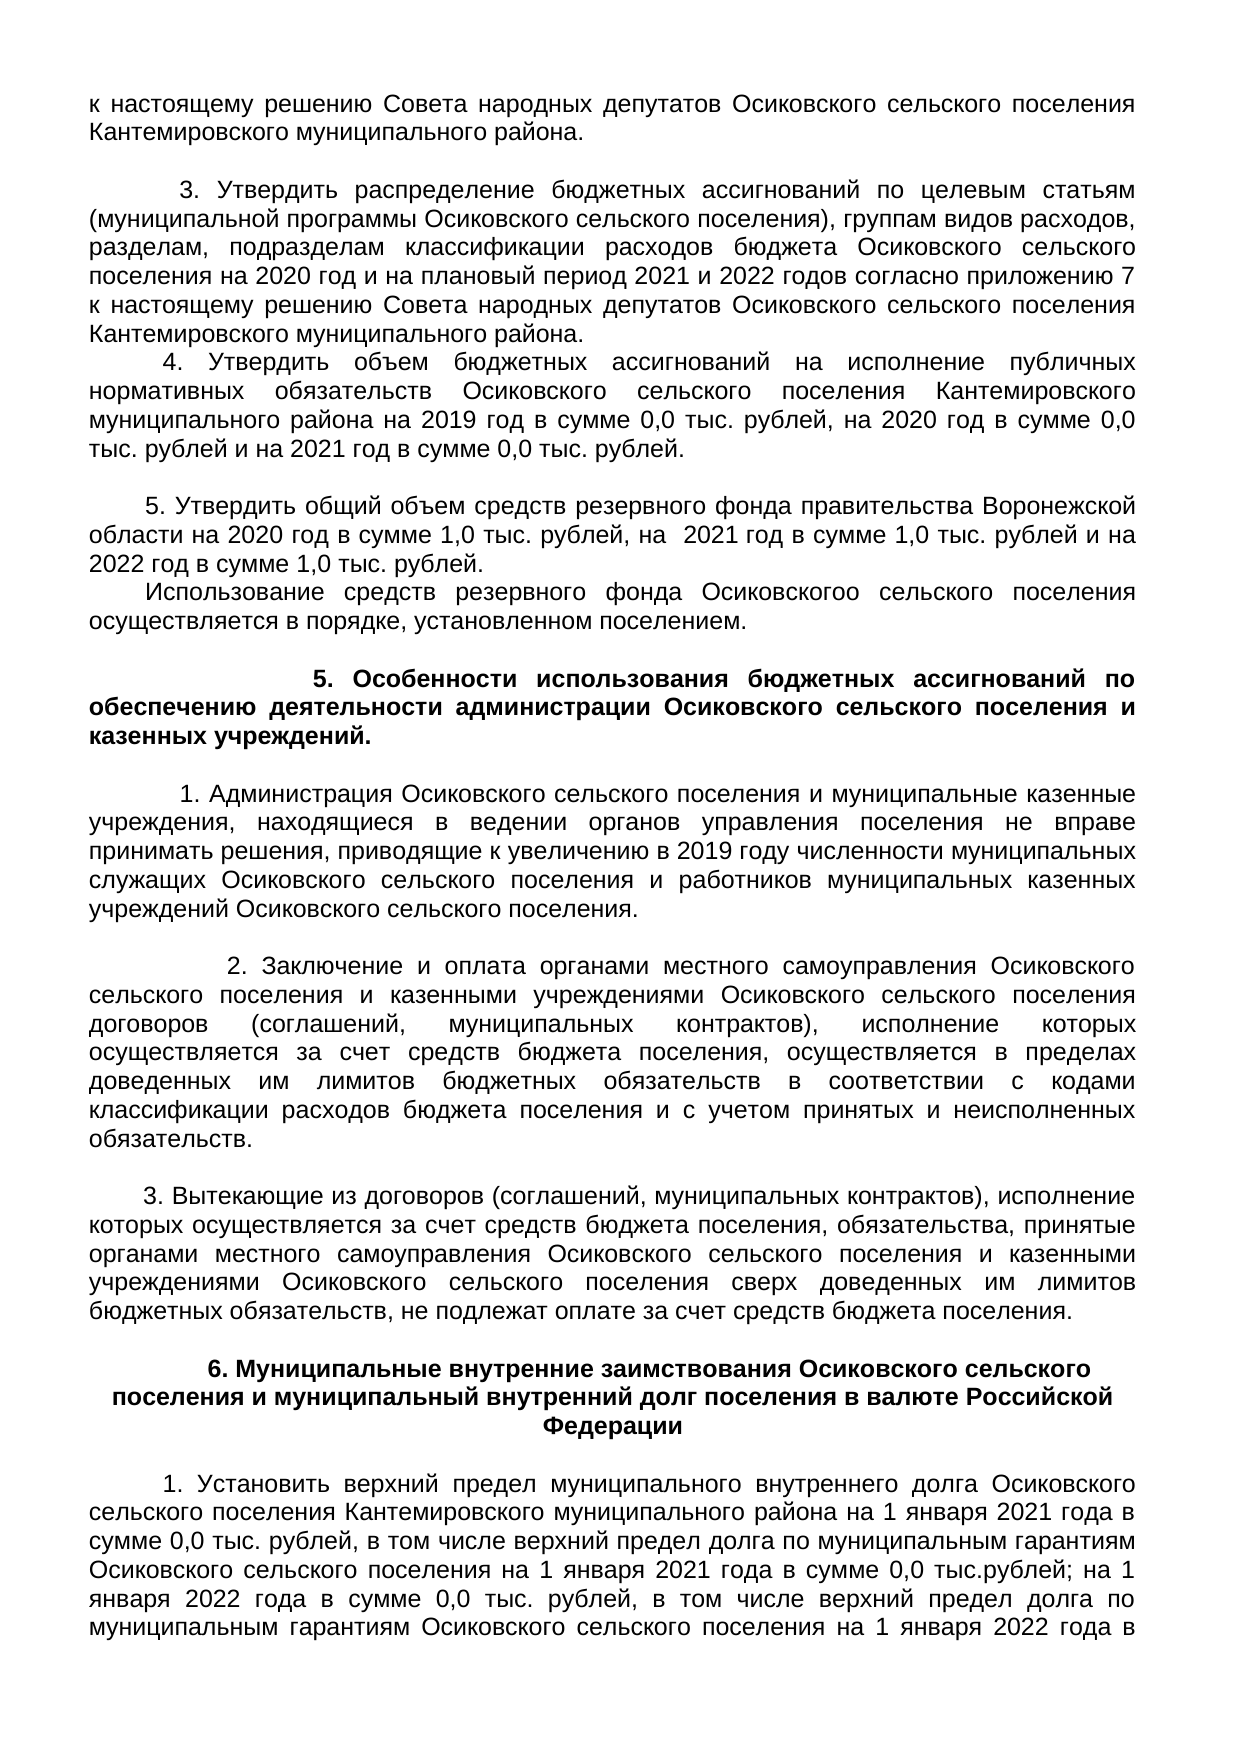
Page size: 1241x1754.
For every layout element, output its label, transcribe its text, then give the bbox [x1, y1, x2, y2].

text 4. Утвердить объем бюджетных ассигнований на исполнение публичных нормативных обязательств Осиковского сельского поселения Кантемировского муниципального района на 2019 год в сумме 0,0 тыс. рублей, на 2020 год в сумме 0,0 тыс. рублей и на 2021 год в сумме 0,0 тыс. рублей. [89, 347, 1137, 462]
text 2. Заключение и оплата органами местного самоуправления Осиковского сельского поселения и казенными учреждениями Осиковского сельского поселения договоров (соглашений, муниципальных контрактов), исполнение которых осуществляется за счет средств бюджета поселения, осуществляется в пределах доведенных им лимитов бюджетных обязательств в соответствии с кодами классификации расходов бюджета поселения и с учетом принятых и неисполненных обязательств. [89, 951, 1137, 1152]
text 6. Муниципальные внутренние заимствования Осиковского сельского поселения и муниципальный внутренний долг поселения в валюте Российской Федерации [89, 1354, 1137, 1440]
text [89, 89, 1137, 146]
text 1. Администрация Осиковского сельского поселения и муниципальные казенные учреждения, находящиеся в ведении органов управления поселения не вправе принимать решения, приводящие к увеличению в 2019 году численности муниципальных служащих Осиковского сельского поселения и работников муниципальных казенных учреждений Осиковского сельского поселения. [89, 779, 1137, 922]
text 3. Утвердить распределение бюджетных ассигнований по целевым статьям (муниципальной программы Осиковского сельского поселения), группам видов расходов, разделам, подразделам классификации расходов бюджета Осиковского сельского поселения на 2020 год и на плановый период 2021 и 2022 годов согласно приложению 7 к настоящему решению Совета народных депутатов Осиковского сельского поселения Кантемировского муниципального района. [89, 175, 1137, 347]
text 5. Особенности использования бюджетных ассигнований по обеспечению деятельности администрации Осиковского сельского поселения и казенных учреждений. [89, 664, 1137, 750]
text Использование средств резервного фонда Осиковскогоо сельского поселения осуществляется в порядке, установленном поселением. [89, 577, 1137, 635]
text 5. Утвердить общий объем средств резервного фонда правительства Воронежской области на 2020 год в сумме 1,0 тыс. рублей, на 2021 год в сумме 1,0 тыс. рублей и на 2022 год в сумме 1,0 тыс. рублей. [89, 491, 1137, 577]
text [89, 1469, 1137, 1641]
text 3. Вытекающие из договоров (соглашений, муниципальных контрактов), исполнение которых осуществляется за счет средств бюджета поселения, обязательства, принятые органами местного самоуправления Осиковского сельского поселения и казенными учреждениями Осиковского сельского поселения сверх доведенных им лимитов бюджетных обязательств, не подлежат оплате за счет средств бюджета поселения. [89, 1181, 1137, 1325]
